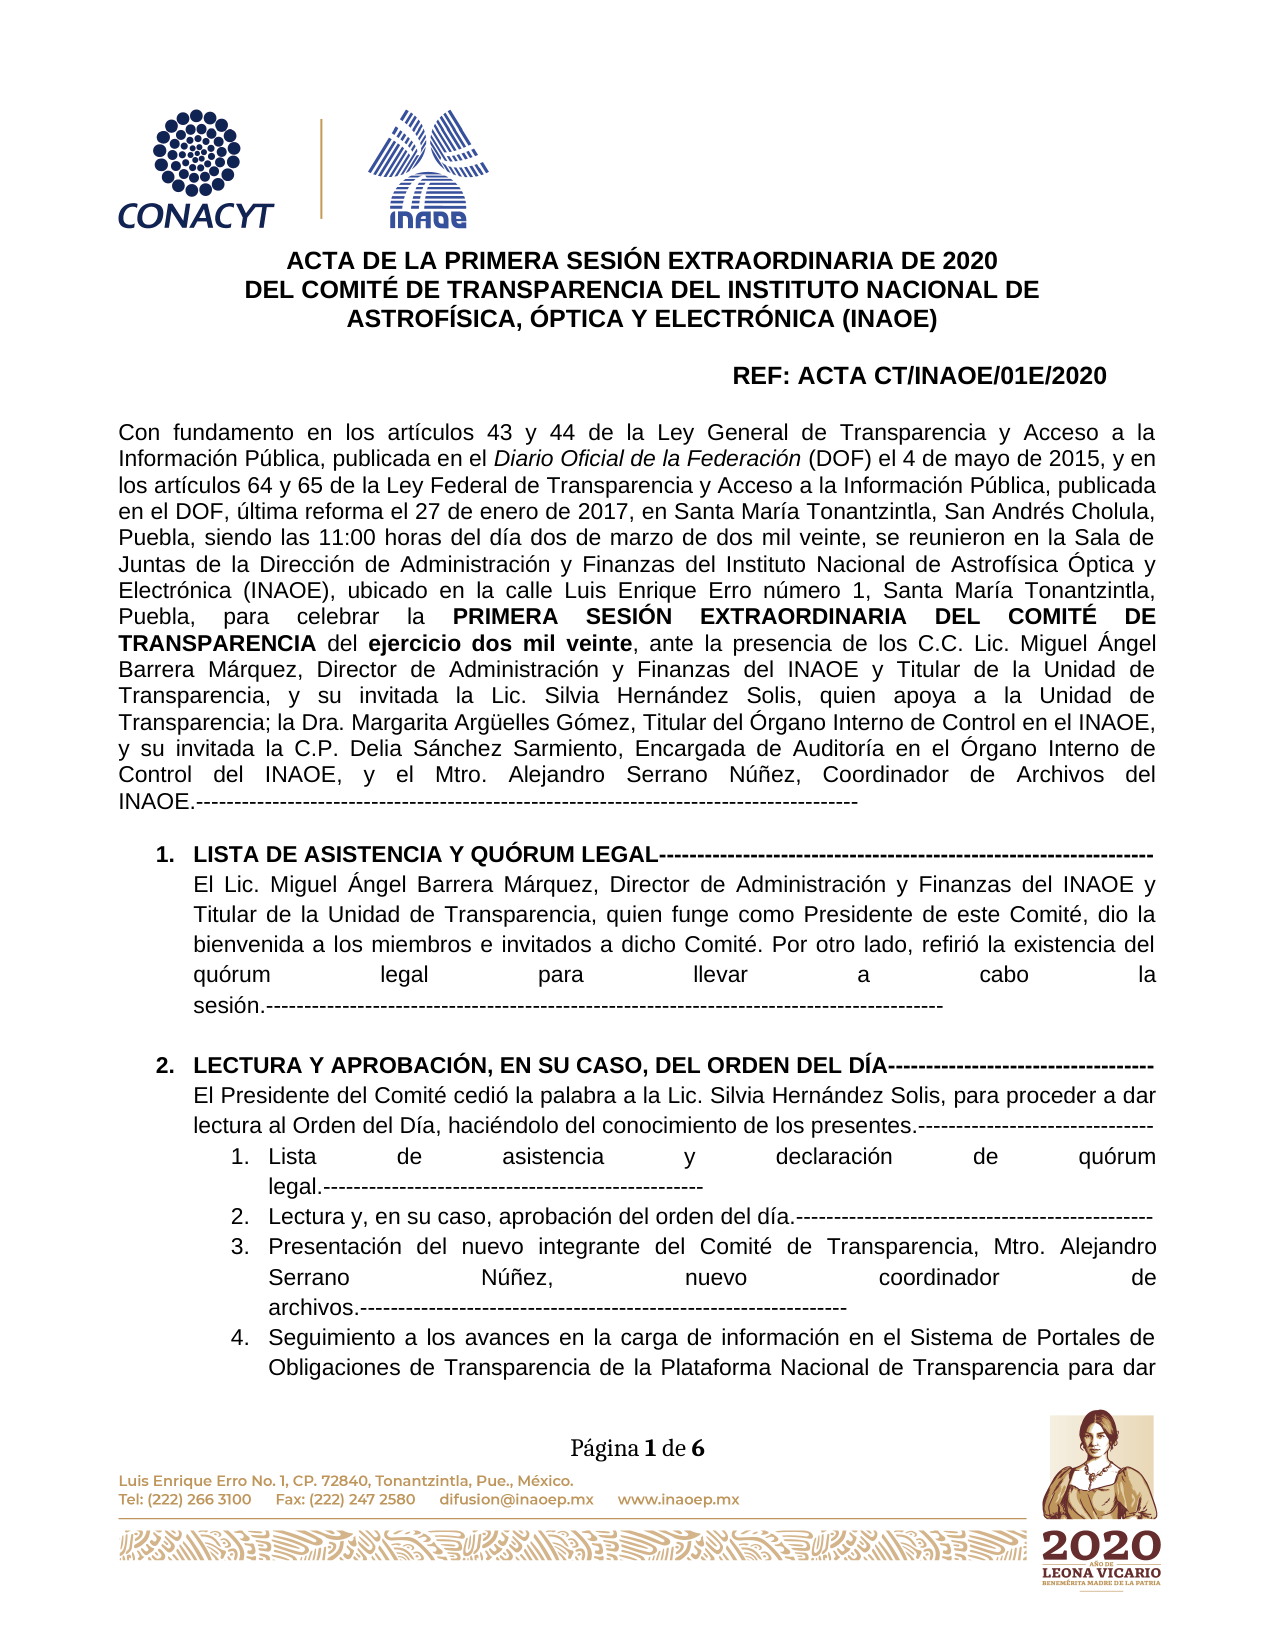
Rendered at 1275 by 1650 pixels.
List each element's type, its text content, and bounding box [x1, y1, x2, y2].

text Con fundamento en los artículos 43 y 44 de la Ley General de Transparencia y Acceso a la Información Pública, publicada en el Diario Oficial de la Federación (DOF) el 4 de mayo de 2015, y en los artículos 64 y 65 de la Ley Federal de Transparencia y Acceso a la Información Pública, publicada en el DOF, última reforma el 27 de enero de 2017, en Santa María Tonantzintla, San Andrés Cholula, Puebla, siendo las 11:00 horas del día dos de marzo de dos mil veinte, se reunieron en la Sala de Juntas de la Dirección de Administración y Finanzas del Instituto Nacional de Astrofísica Óptica y Electrónica (INAOE), ubicado en la calle Luis Enrique Erro número 1, Santa María Tonantzintla, Puebla, para celebrar la PRIMERA SESIÓN EXTRAORDINARIA DEL COMITÉ DE TRANSPARENCIA del ejercicio dos mil veinte, ante la presencia de los C.C. Lic. Miguel Ángel Barrera Márquez, Director de Administración y Finanzas del INAOE y Titular de la Unidad de Transparencia, y su invitada la Lic. Silvia Hernández Solis, quien apoya a la Unidad de Transparencia; la Dra. Margarita Argüelles Gómez, Titular del Órgano Interno de Control en el INAOE, y su invitada la C.P. Delia Sánchez Sarmiento, Encargada de Auditoría en el Órgano Interno de Control del INAOE, y el Mtro. Alejandro Serrano Núñez, Coordinador de Archivos del INAOE.--------------------------------------------------------------------------------------- [118, 419, 1157, 814]
list El Presidente del Comité cedió la palabra a la Lic. Silvia Hernández Solis, para proceder a dar lectura al Orden del Día, haciéndolo del conocimiento de los presentes.------------------------------- [193, 1082, 1157, 1139]
list Lista de asistencia y declaración de quórum legal.-------------------------------------------------- [231, 1143, 1157, 1199]
list El Lic. Miguel Ángel Barrera Márquez, Director de Administración y Finanzas del INAOE y Titular de la Unidad de Transparencia, quien funge como Presidente de este Comité, dio la bienvenida a los miembros e invitados a dicho Comité. Por otro lado, refirió la existencia del quórum legal para llevar a cabo la sesión.----------------------------------------------------------------------------------------- [193, 871, 1157, 1018]
list LECTURA Y APROBACIÓN, EN SU CASO, DEL ORDEN DEL DÍA----------------------------------- [156, 1052, 1157, 1078]
list Presentación del nuevo integrante del Comité de Transparencia, Mtro. Alejandro Serrano Núñez, nuevo coordinador de archivos.---------------------------------------------------------------- [231, 1233, 1157, 1320]
list Lectura y, en su caso, aprobación del orden del día.----------------------------------------------- [231, 1203, 1157, 1229]
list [231, 1324, 1157, 1380]
picture [0, 0, 1275, 1647]
list LISTA DE ASISTENCIA Y QUÓRUM LEGAL----------------------------------------------------------------- [156, 841, 1157, 867]
